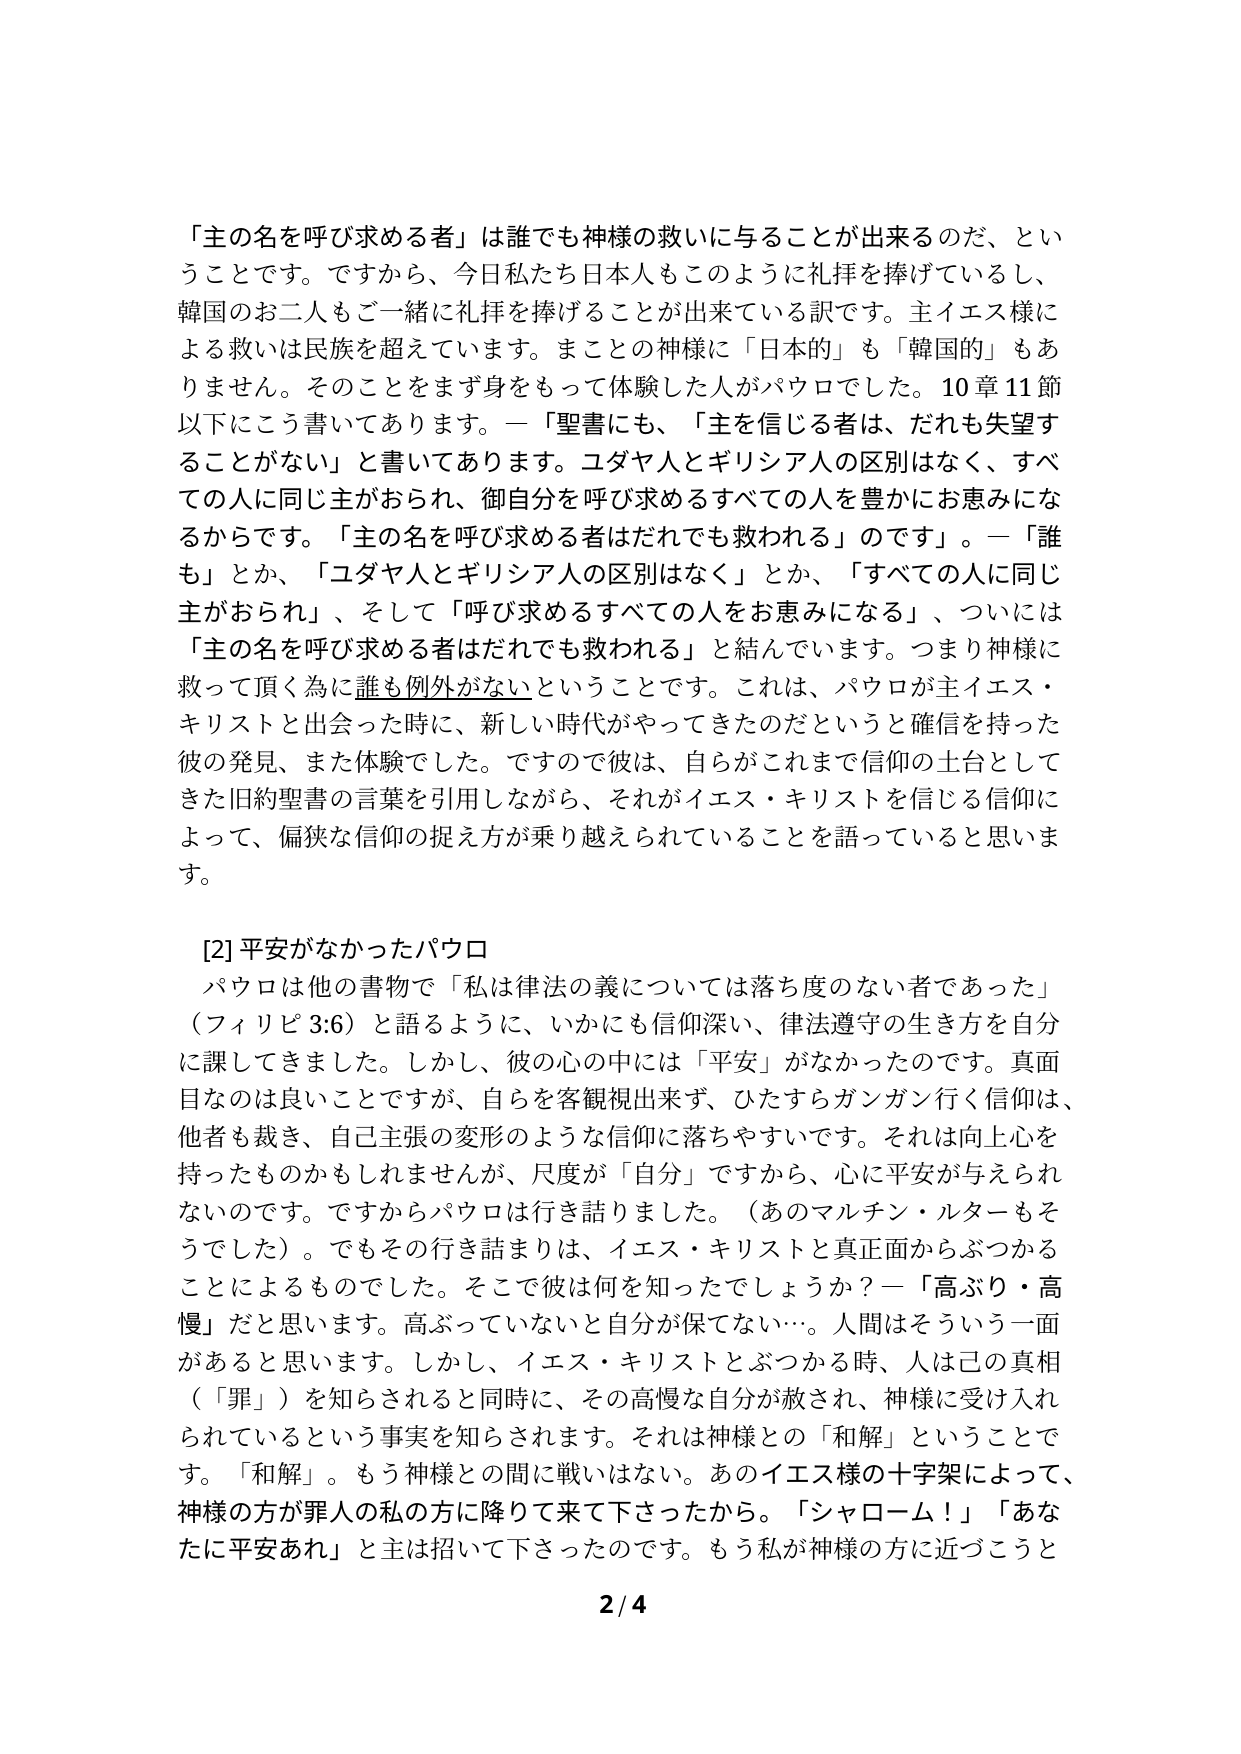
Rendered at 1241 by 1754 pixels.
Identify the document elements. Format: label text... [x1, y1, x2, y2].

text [177, 967, 1063, 1567]
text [177, 217, 1063, 892]
text [2] 平安がなかったパウロ [177, 929, 1063, 967]
